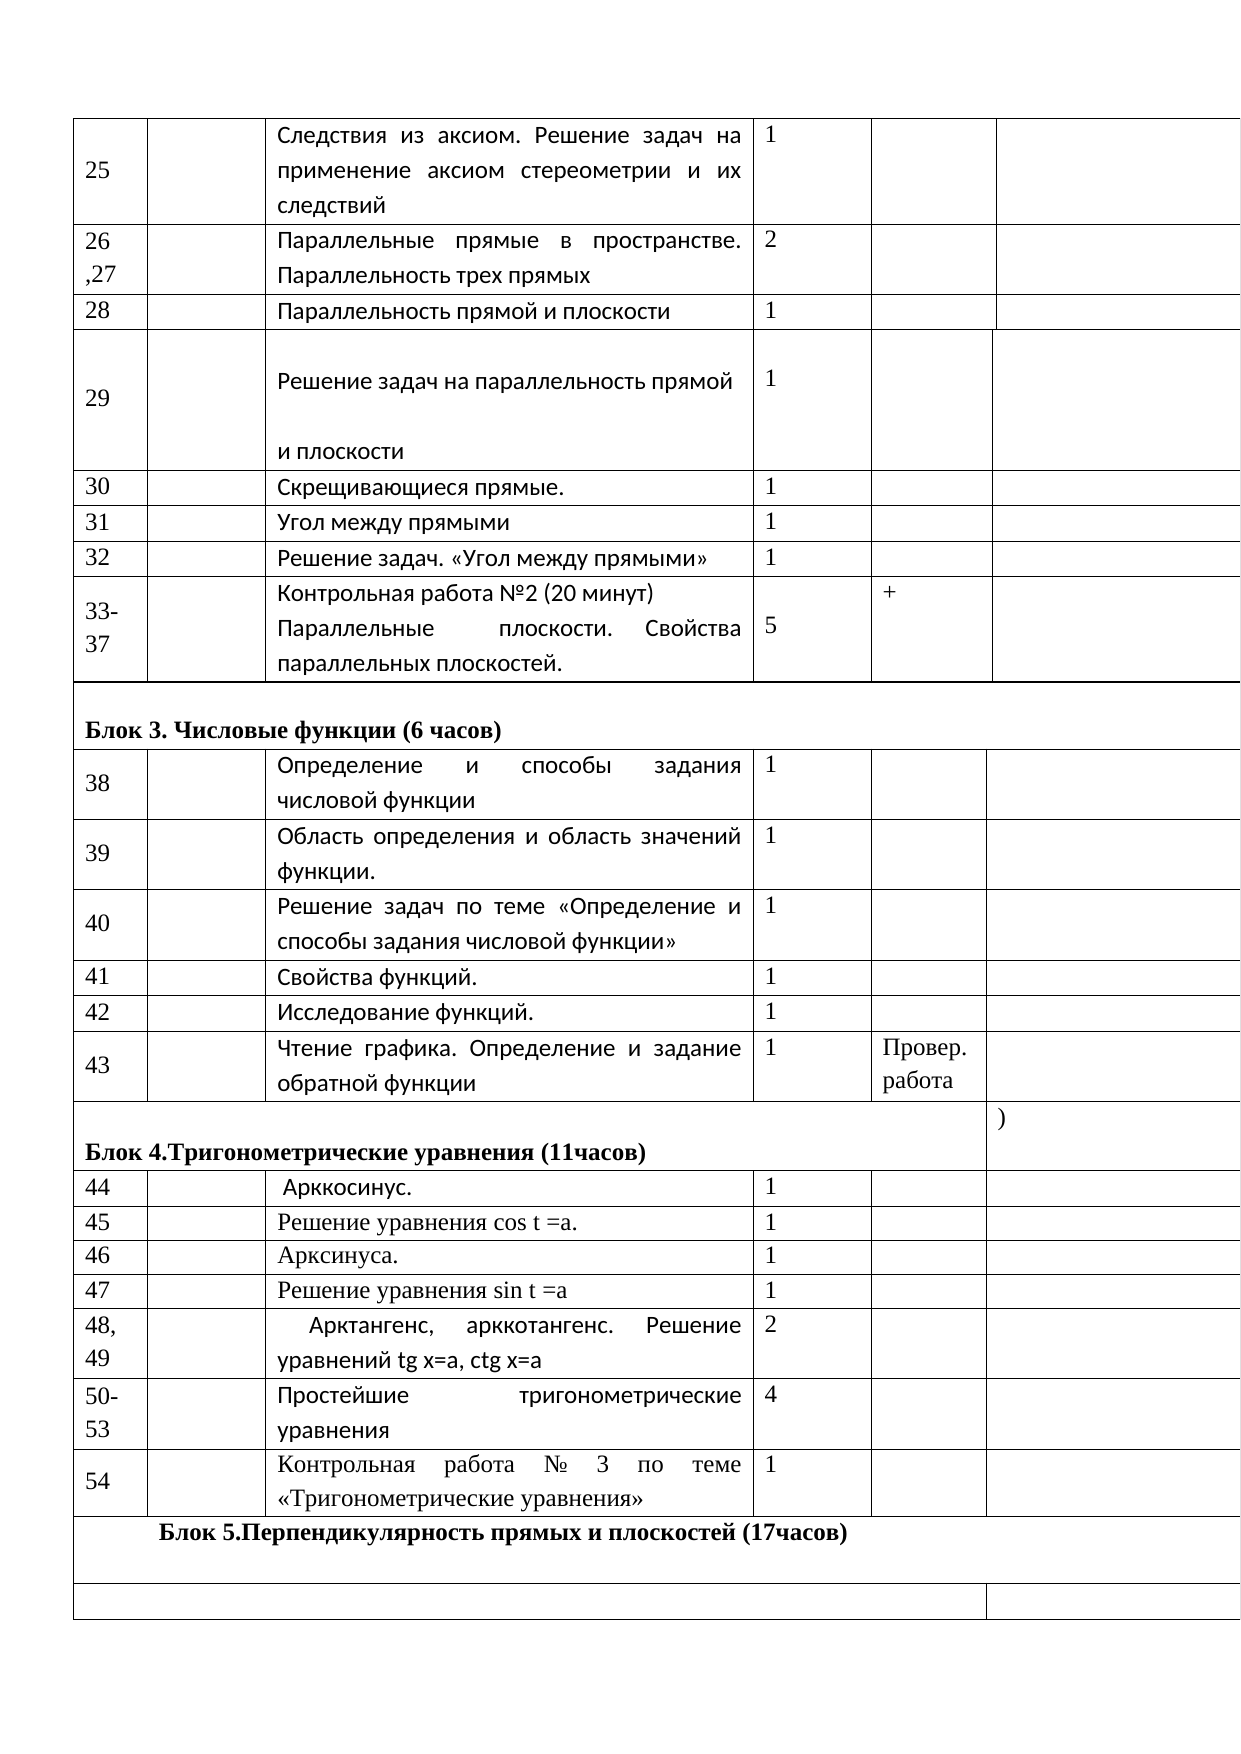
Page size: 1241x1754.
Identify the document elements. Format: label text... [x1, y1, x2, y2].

table_cell 1 [754, 471, 871, 505]
table_cell [872, 1450, 986, 1516]
table_cell 2 [754, 225, 871, 294]
table_cell Скрещивающиеся прямые. [266, 471, 753, 505]
table_cell [148, 1032, 265, 1101]
table_cell [148, 1275, 265, 1308]
table_cell [872, 225, 996, 294]
table_cell [148, 750, 265, 819]
table_cell [148, 1450, 265, 1516]
table_cell [148, 820, 265, 889]
table_cell 32 [74, 542, 147, 576]
table_cell Чтение графика. Определение и задание обратной функции [266, 1032, 753, 1101]
table_cell Контрольная работа № 3 по теме «Тригонометрические уравнения» [266, 1450, 753, 1516]
table_cell [872, 119, 996, 223]
table_cell [872, 330, 992, 470]
table_cell [148, 471, 265, 505]
table_cell [987, 1309, 1240, 1378]
table_cell [872, 996, 986, 1031]
table_cell [993, 542, 1240, 576]
table_cell [987, 1275, 1240, 1308]
table_cell Решение уравнения sin t =a [266, 1275, 753, 1308]
table_cell [993, 471, 1240, 505]
table_cell 1 [754, 820, 871, 889]
table_cell [148, 996, 265, 1031]
table_cell 42 [74, 996, 147, 1031]
table_cell 1 [754, 295, 871, 329]
table_cell Исследование функций. [266, 996, 753, 1031]
table_cell [993, 330, 1240, 470]
table_cell [987, 1584, 1240, 1618]
table_cell Решение задач по теме «Определение и способы задания числовой функции» [266, 890, 753, 960]
table_cell [872, 1241, 986, 1274]
table_cell 5 [754, 577, 871, 681]
table_cell 1 [754, 996, 871, 1031]
table_cell Решение уравнения cos t =a. [266, 1207, 753, 1239]
table_cell 31 [74, 506, 147, 541]
table_cell Арккосинус. [266, 1171, 753, 1206]
table_cell [148, 961, 265, 995]
table_cell Определение и способы задания числовой функции [266, 750, 753, 819]
table_cell [148, 119, 265, 223]
table_cell Решение задач. «Угол между прямыми» [266, 542, 753, 576]
table_cell [872, 1207, 986, 1239]
table_cell [997, 119, 1240, 223]
table_cell 1 [754, 119, 871, 223]
table_cell 1 [754, 1032, 871, 1101]
table_cell [148, 506, 265, 541]
table_cell [997, 295, 1240, 329]
table_cell Блок 4.Тригонометрические уравнения (11часов) [74, 1102, 986, 1170]
table_cell [148, 577, 265, 681]
table_cell [987, 996, 1240, 1031]
table_cell [148, 295, 265, 329]
table_cell 50-53 [74, 1379, 147, 1448]
table_cell [872, 542, 992, 576]
table_cell [987, 750, 1240, 819]
table_cell 45 [74, 1207, 147, 1239]
table_cell [872, 750, 986, 819]
table_cell Арктангенс, арккотангенс. Решение уравнений tg x=a, ctg x=a [266, 1309, 753, 1378]
table_cell [148, 890, 265, 960]
table_cell 39 [74, 820, 147, 889]
table_cell [148, 225, 265, 294]
table_cell 33-37 [74, 577, 147, 681]
table_cell [148, 1241, 265, 1274]
table_cell 46 [74, 1241, 147, 1274]
table_cell [872, 506, 992, 541]
table_cell 28 [74, 295, 147, 329]
table_cell 30 [74, 471, 147, 505]
table_cell Простейшие тригонометрические уравнения [266, 1379, 753, 1448]
table_cell 25 [74, 119, 147, 223]
table_cell [987, 1207, 1240, 1239]
table_cell Контрольная работа №2 (20 минут) Параллельные плоскости. Свойства параллельных плоскостей. [266, 577, 753, 681]
table_cell 26 ,27 [74, 225, 147, 294]
table_cell [987, 1450, 1240, 1516]
table_cell 41 [74, 961, 147, 995]
table_cell 4 [754, 1379, 871, 1448]
table_cell + [872, 577, 992, 681]
table_cell [148, 1207, 265, 1239]
table_cell [148, 542, 265, 576]
table_cell [993, 506, 1240, 541]
table_cell 48, 49 [74, 1309, 147, 1378]
table_cell [997, 225, 1240, 294]
table_cell 1 [754, 750, 871, 819]
table_cell ) [987, 1102, 1240, 1170]
table_cell Блок 3. Числовые функции (6 часов) [74, 683, 1240, 748]
table_cell Решение задач на параллельность прямой и плоскости [266, 330, 753, 470]
table_cell [987, 1241, 1240, 1274]
table_cell [872, 961, 986, 995]
table_cell [987, 1032, 1240, 1101]
table_cell 1 [754, 890, 871, 960]
table_cell 29 [74, 330, 147, 470]
table_cell [872, 1171, 986, 1206]
table_cell [987, 890, 1240, 960]
table_cell 1 [754, 330, 871, 470]
table_cell 40 [74, 890, 147, 960]
table_cell Параллельность прямой и плоскости [266, 295, 753, 329]
table_cell 1 [754, 506, 871, 541]
table_cell [872, 471, 992, 505]
table_cell 1 [754, 542, 871, 576]
table_cell 1 [754, 1450, 871, 1516]
table_cell 44 [74, 1171, 147, 1206]
table_cell 1 [754, 1241, 871, 1274]
table_cell 1 [754, 1275, 871, 1308]
table_cell 38 [74, 750, 147, 819]
table_cell 54 [74, 1450, 147, 1516]
table_cell [987, 820, 1240, 889]
table_cell 1 [754, 961, 871, 995]
table_cell [148, 1379, 265, 1448]
table_cell [872, 295, 996, 329]
table_cell Параллельные прямые в пространстве. Параллельность трех прямых [266, 225, 753, 294]
table_cell 1 [754, 1207, 871, 1239]
table_cell Арксинуса. [266, 1241, 753, 1274]
table_cell [987, 1171, 1240, 1206]
table_cell 1 [754, 1171, 871, 1206]
table_cell [987, 1379, 1240, 1448]
table_cell [872, 1379, 986, 1448]
table_cell [872, 1309, 986, 1378]
table_cell [872, 1275, 986, 1308]
table_cell [872, 820, 986, 889]
table_cell Угол между прямыми [266, 506, 753, 541]
table_cell Провер.работа [872, 1032, 986, 1101]
table_cell 2 [754, 1309, 871, 1378]
table_cell [987, 961, 1240, 995]
table_cell 43 [74, 1032, 147, 1101]
table_cell [993, 577, 1240, 681]
table_cell [148, 1309, 265, 1378]
table_cell Свойства функций. [266, 961, 753, 995]
table_cell 47 [74, 1275, 147, 1308]
table_cell [872, 890, 986, 960]
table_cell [74, 1584, 986, 1618]
table_cell [148, 1171, 265, 1206]
table_cell Область определения и область значений функции. [266, 820, 753, 889]
table_cell Блок 5.Перпендикулярность прямых и плоскостей (17часов) [74, 1517, 1240, 1583]
table_cell [148, 330, 265, 470]
table_cell Следствия из аксиом. Решение задач на применение аксиом стереометрии и их следствий [266, 119, 753, 223]
